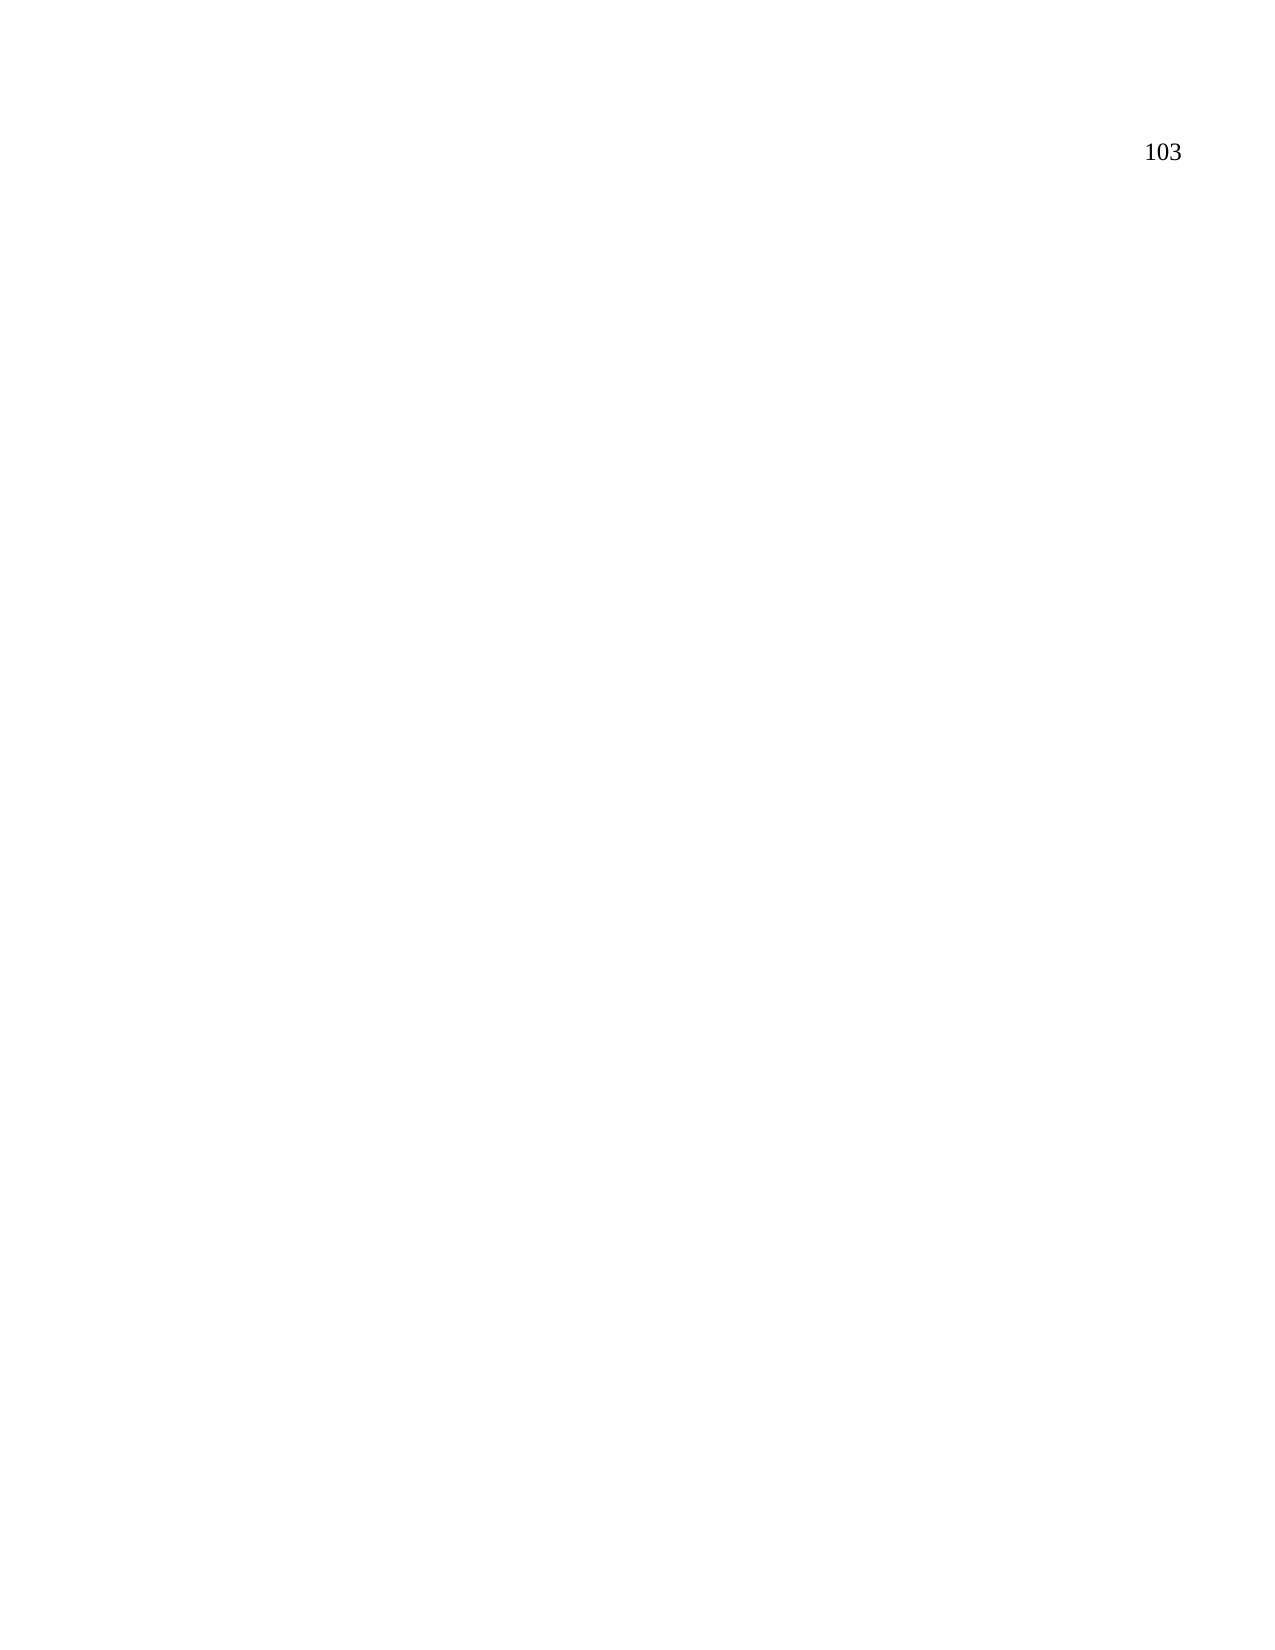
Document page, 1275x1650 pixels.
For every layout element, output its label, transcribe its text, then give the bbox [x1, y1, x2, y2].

text 103 [177, 137, 1181, 166]
